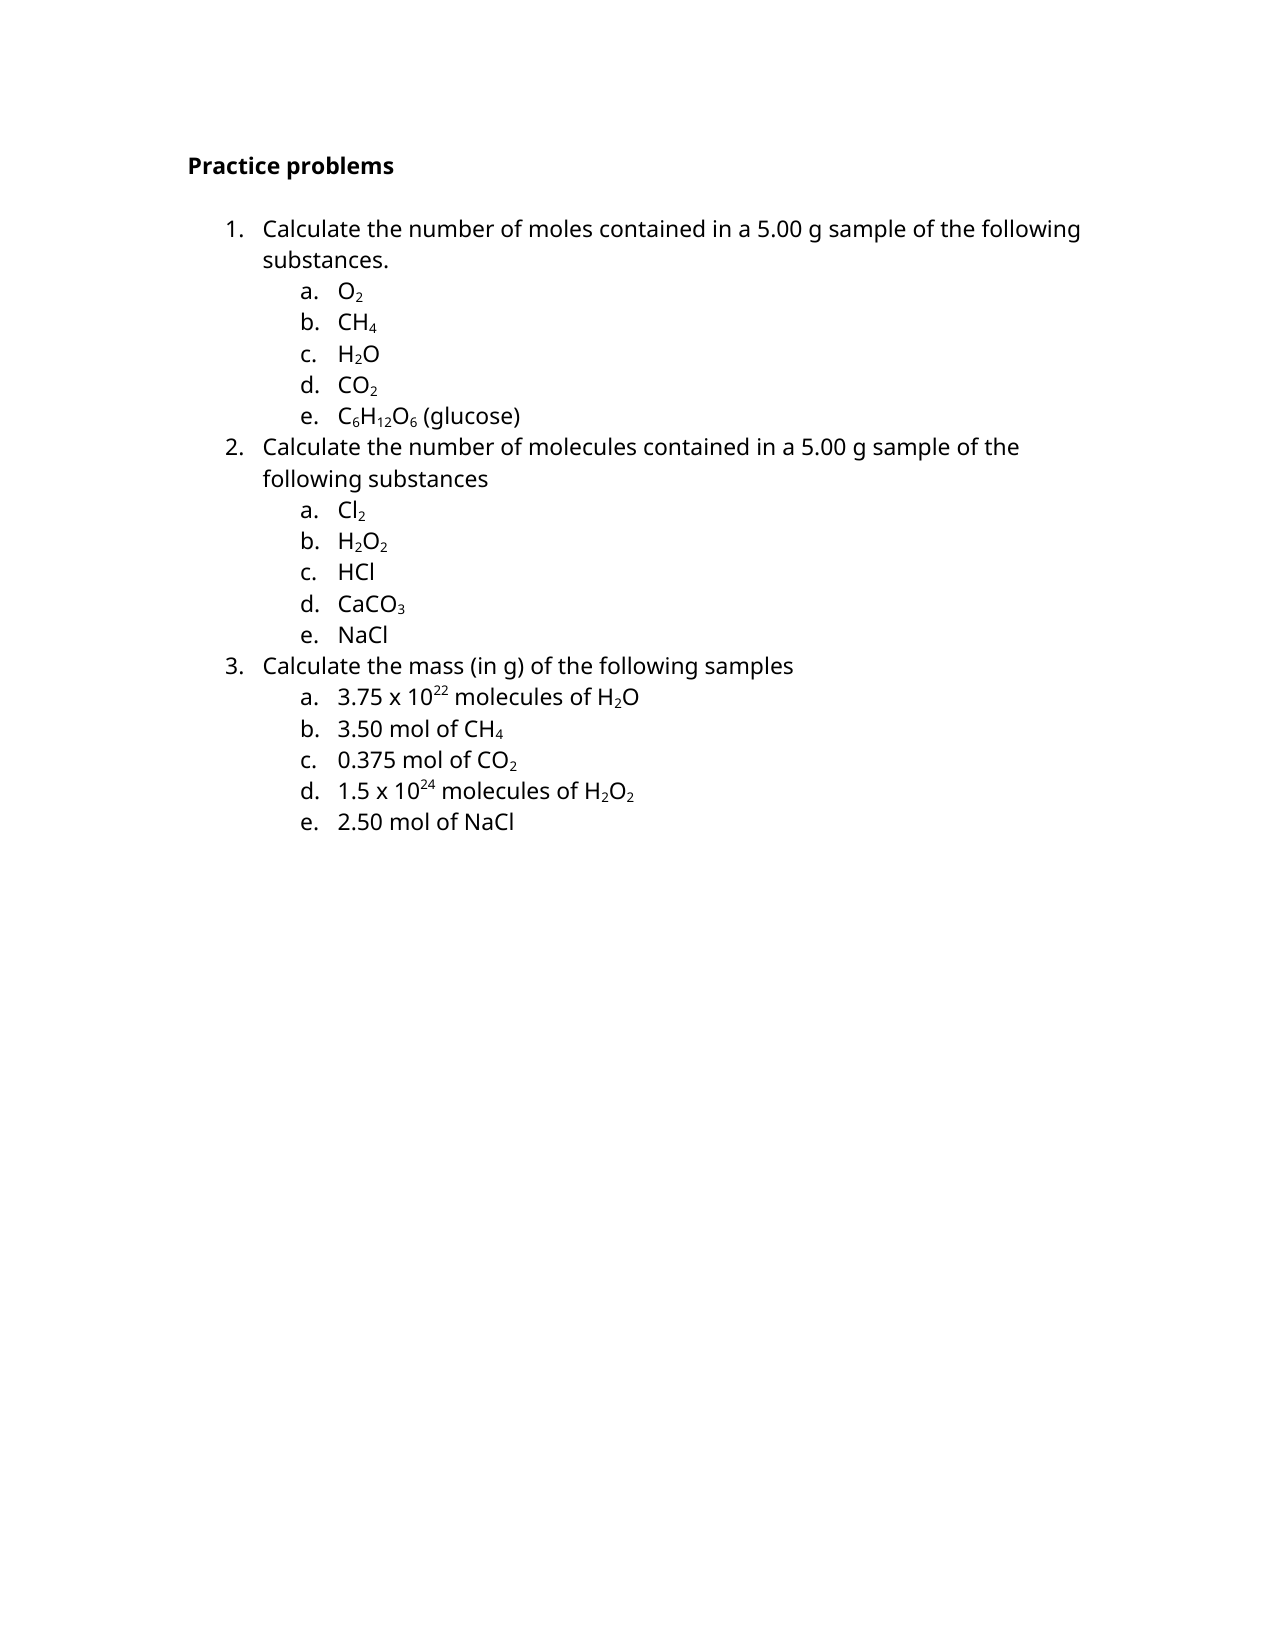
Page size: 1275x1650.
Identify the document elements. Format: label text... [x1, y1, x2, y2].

list H2O2 [300, 525, 1087, 556]
list CaCO3 [300, 587, 1087, 619]
list Calculate the number of molecules contained in a 5.00 g sample of the following substances [225, 431, 1087, 494]
list HCl [300, 556, 1087, 587]
list 0.375 mol of CO2 [300, 744, 1087, 775]
list CO2 [300, 369, 1087, 400]
list O2 [300, 275, 1087, 306]
list CH4 [300, 306, 1087, 337]
list 3.75 x 1022 molecules of H2O [300, 681, 1087, 712]
list Calculate the mass (in g) of the following samples [225, 650, 1087, 681]
list 1.5 x 1024 molecules of H2O2 [300, 775, 1087, 806]
list Calculate the number of moles contained in a 5.00 g sample of the following substances. [225, 212, 1087, 275]
list C6H12O6 (glucose) [300, 400, 1087, 431]
list H2O [300, 337, 1087, 369]
text Practice problems [187, 150, 1087, 181]
list NaCl [300, 619, 1087, 650]
list 2.50 mol of NaCl [300, 806, 1087, 837]
list Cl2 [300, 494, 1087, 525]
list 3.50 mol of CH4 [300, 712, 1087, 744]
